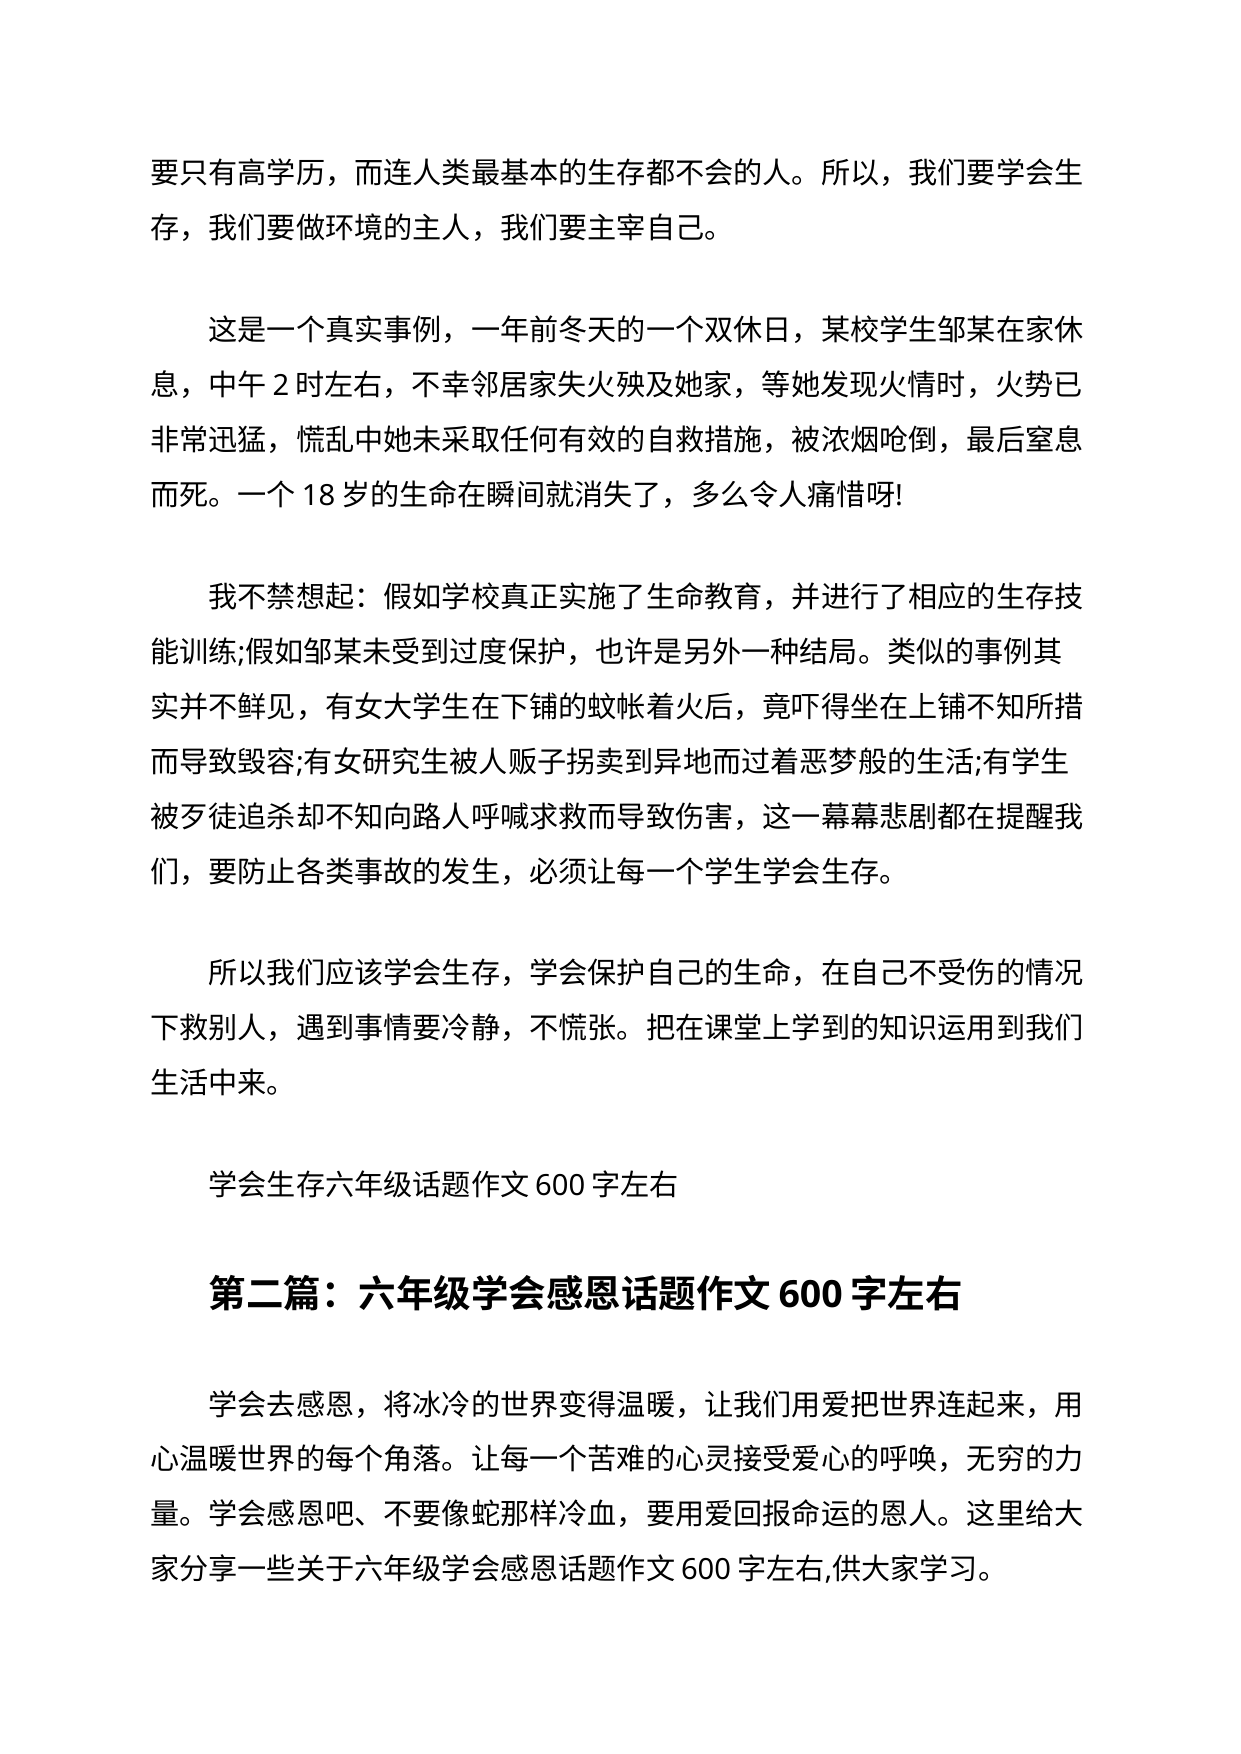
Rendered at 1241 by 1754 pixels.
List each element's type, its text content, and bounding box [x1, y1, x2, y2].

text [150, 150, 1090, 247]
text 第二篇：六年级学会感恩话题作文600字左右 [150, 1263, 1090, 1318]
text 所以我们应该学会生存，学会保护自己的生命，在自己不受伤的情况下救别人，遇到事情要冷静，不慌张。把在课堂上学到的知识运用到我们生活中来。 [150, 950, 1090, 1102]
text 学会去感恩，将冰冷的世界变得温暖，让我们用爱把世界连起来，用心温暖世界的每个角落。让每一个苦难的心灵接受爱心的呼唤，无穷的力量。学会感恩吧、不要像蛇那样冷血，要用爱回报命运的恩人。这里给大家分享一些关于六年级学会感恩话题作文600字左右,供大家学习。 [150, 1381, 1090, 1588]
text 学会生存六年级话题作文600字左右 [150, 1161, 1090, 1204]
text 这是一个真实事例，一年前冬天的一个双休日，某校学生邹某在家休息，中午2时左右，不幸邻居家失火殃及她家，等她发现火情时，火势已非常迅猛，慌乱中她未采取任何有效的自救措施，被浓烟呛倒，最后窒息而死。一个18岁的生命在瞬间就消失了，多么令人痛惜呀! [150, 307, 1090, 514]
text 我不禁想起：假如学校真正实施了生命教育，并进行了相应的生存技能训练;假如邹某未受到过度保护，也许是另外一种结局。类似的事例其实并不鲜见，有女大学生在下铺的蚊帐着火后，竟吓得坐在上铺不知所措而导致毁容;有女研究生被人贩子拐卖到异地而过着恶梦般的生活;有学生被歹徒追杀却不知向路人呼喊求救而导致伤害，这一幕幕悲剧都在提醒我们，要防止各类事故的发生，必须让每一个学生学会生存。 [150, 573, 1090, 890]
